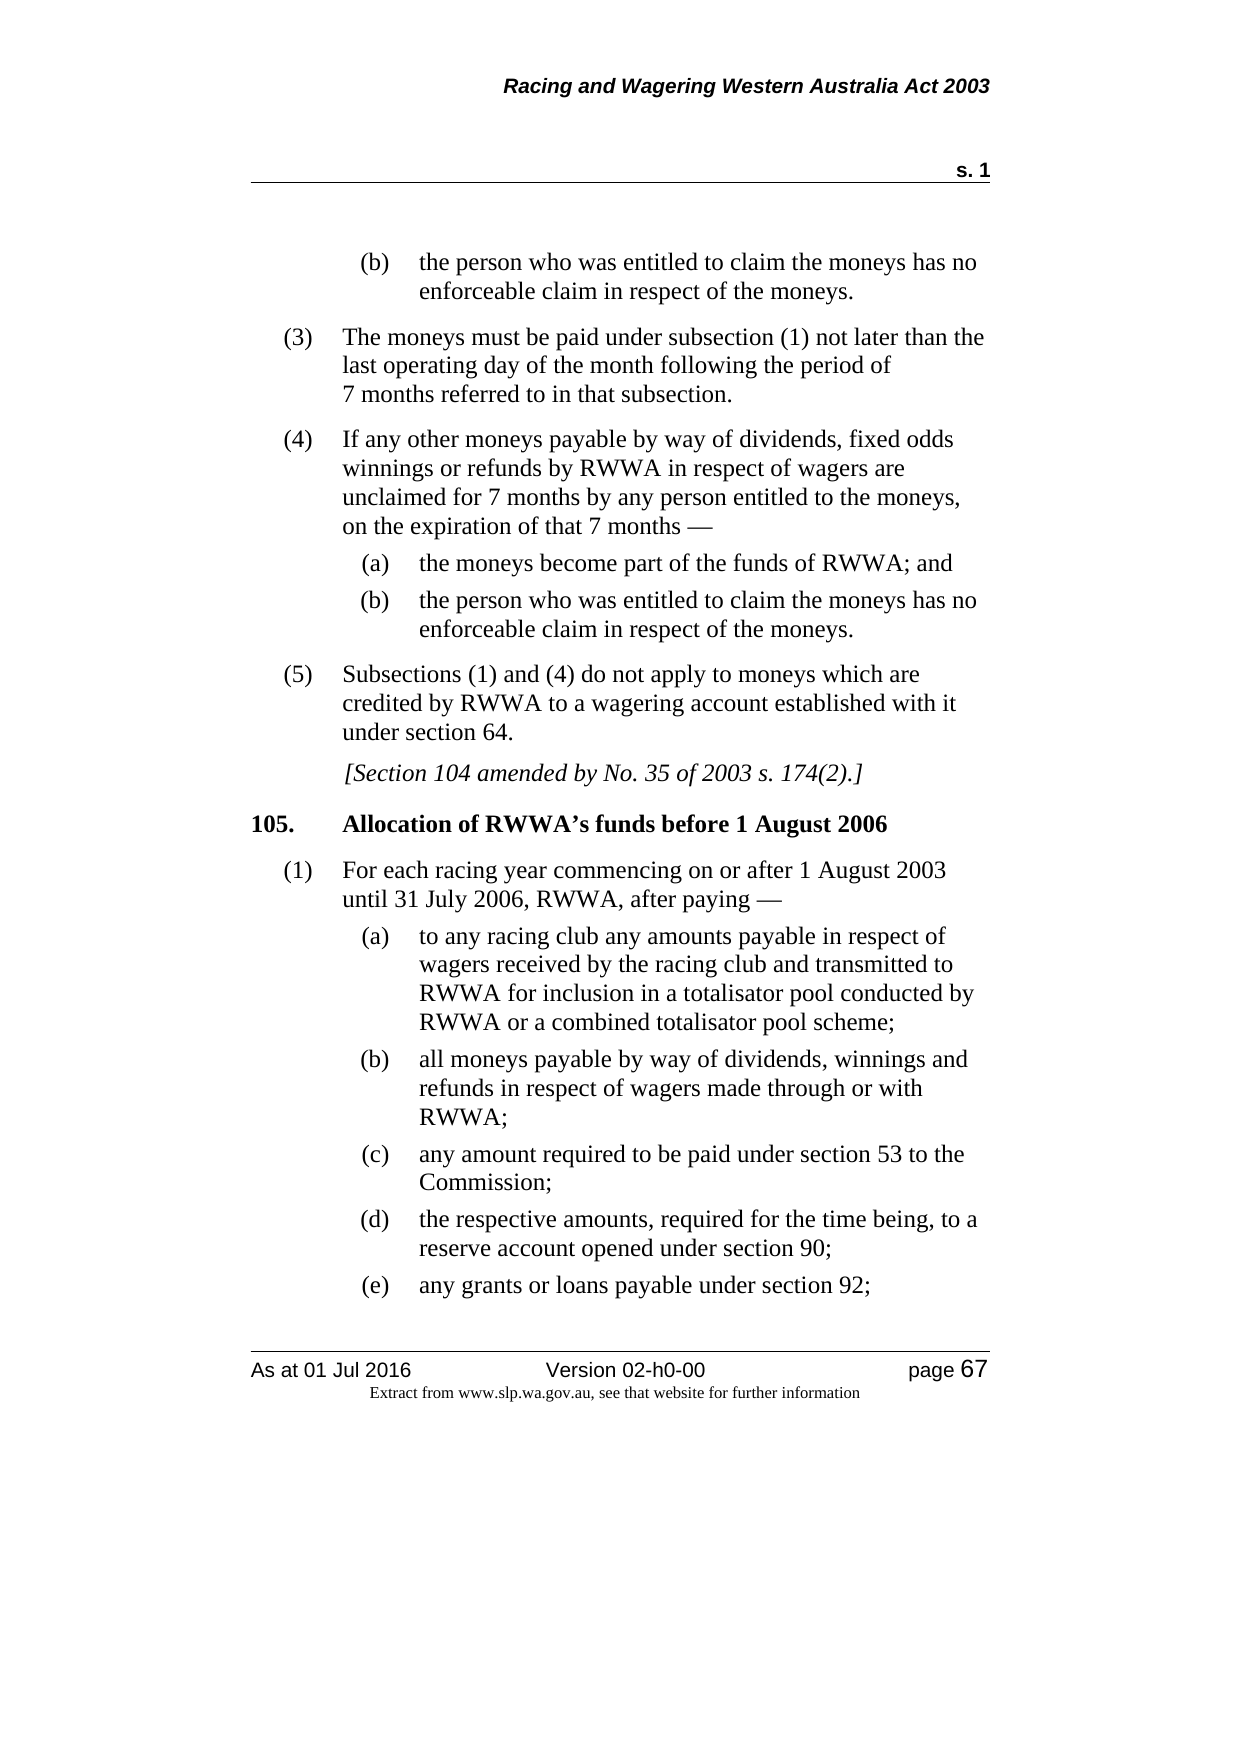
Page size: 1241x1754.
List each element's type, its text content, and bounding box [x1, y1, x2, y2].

text (b) the person who was entitled to claim the moneys has no enforceable claim in respect of the moneys. [251, 585, 990, 642]
text (e) any grants or loans payable under section 92; [251, 1270, 990, 1299]
text (3) The moneys must be paid under subsection (1) not later than the last operating day of the month following the period of 7 months referred to in that subsection. [251, 322, 990, 408]
text [Section 104 amended by No. 35 of 2003 s. 174(2).] [251, 758, 990, 787]
text (c) any amount required to be paid under section 53 to the Commission; [251, 1139, 990, 1196]
text (d) the respective amounts, required for the time being, to a reserve account opened under section 90; [251, 1204, 990, 1262]
text (1) For each racing year commencing on or after 1 August 2003 until 31 July 2006, RWWA, after paying — [251, 855, 990, 912]
text (a) the moneys become part of the funds of RWWA; and [251, 548, 990, 577]
text (b) the person who was entitled to claim the moneys has no enforceable claim in respect of the moneys. [251, 247, 990, 305]
text (b) all moneys payable by way of dividends, winnings and refunds in respect of wagers made through or with RWWA; [251, 1044, 990, 1130]
text (4) If any other moneys payable by way of dividends, fixed odds winnings or refunds by RWWA in respect of wagers are unclaimed for 7 months by any person entitled to the moneys, on the expiration of that 7 months — [251, 424, 990, 539]
text (a) to any racing club any amounts payable in respect of wagers received by the racing club and transmitted to RWWA for inclusion in a totalisator pool conducted by RWWA or a combined totalisator pool scheme; [251, 921, 990, 1036]
subtitle 105. Allocation of RWWA’s funds before 1 August 2006 [251, 809, 990, 838]
text (5) Subsections (1) and (4) do not apply to moneys which are credited by RWWA to a wagering account established with it under section 64. [251, 659, 990, 745]
